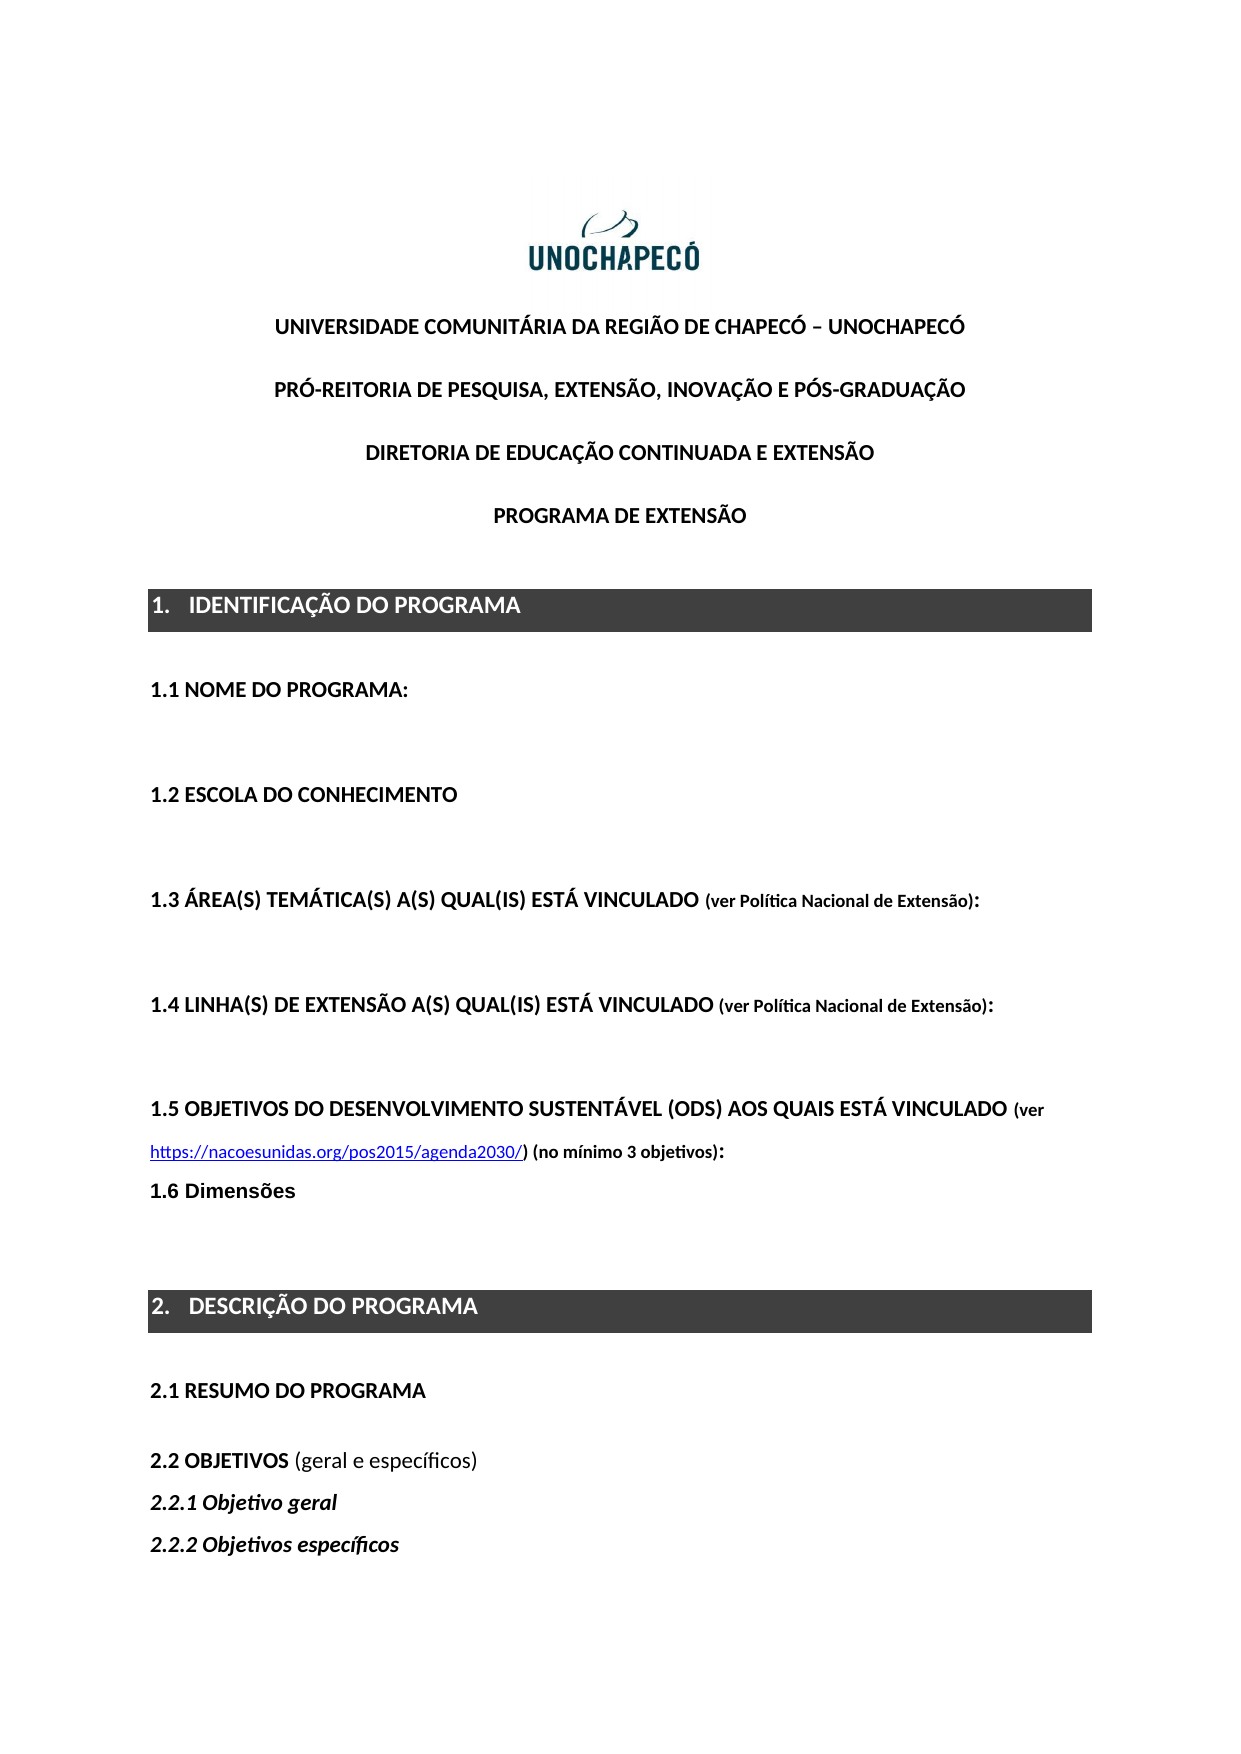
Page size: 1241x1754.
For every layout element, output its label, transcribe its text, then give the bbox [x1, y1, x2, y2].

table_header IDENTIFICAÇÃO DO PROGRAMA [148, 589, 608, 632]
text DIRETORIA DE EDUCAÇÃO CONTINUADA E EXTENSÃO [150, 438, 1090, 466]
text 1.6 Dimensões [150, 1178, 1090, 1202]
text 1.3 ÁREA(S) TEMÁTICA(S) A(S) QUAL(IS) ESTÁ VINCULADO (ver Política Nacional de Extensão): [150, 885, 1090, 913]
text 1.5 OBJETIVOS DO DESENVOLVIMENTO SUSTENTÁVEL (ODS) AOS QUAIS ESTÁ VINCULADO (ver https://nacoesunidas.org/pos2015/agenda2030/) (no mínimo 3 objetivos): [150, 1094, 1090, 1164]
text 2.1 RESUMO DO PROGRAMA [150, 1376, 1090, 1404]
text UNIVERSIDADE COMUNITÁRIA DA REGIÃO DE CHAPECÓ – UNOCHAPECÓ [150, 312, 1090, 341]
picture [516, 175, 712, 313]
text 1.2 ESCOLA DO CONHECIMENTO [150, 780, 1090, 808]
text 2.2.1 Objetivo geral 2.2.2 Objetivos específicos [150, 1488, 1090, 1558]
text PRÓ-REITORIA DE PESQUISA, EXTENSÃO, INOVAÇÃO E PÓS-GRADUAÇÃO [150, 375, 1090, 403]
table_header [608, 589, 1092, 632]
text PROGRAMA DE EXTENSÃO [150, 501, 1090, 529]
table_header DESCRIÇÃO DO PROGRAMA [148, 1290, 608, 1333]
text 1.1 NOME DO PROGRAMA: [150, 675, 1090, 703]
text 2.2 OBJETIVOS (geral e específicos) [150, 1446, 1090, 1474]
text 1.4 LINHA(S) DE EXTENSÃO A(S) QUAL(IS) ESTÁ VINCULADO (ver Política Nacional de Extensão): [150, 990, 1090, 1018]
table_header [608, 1290, 1092, 1333]
